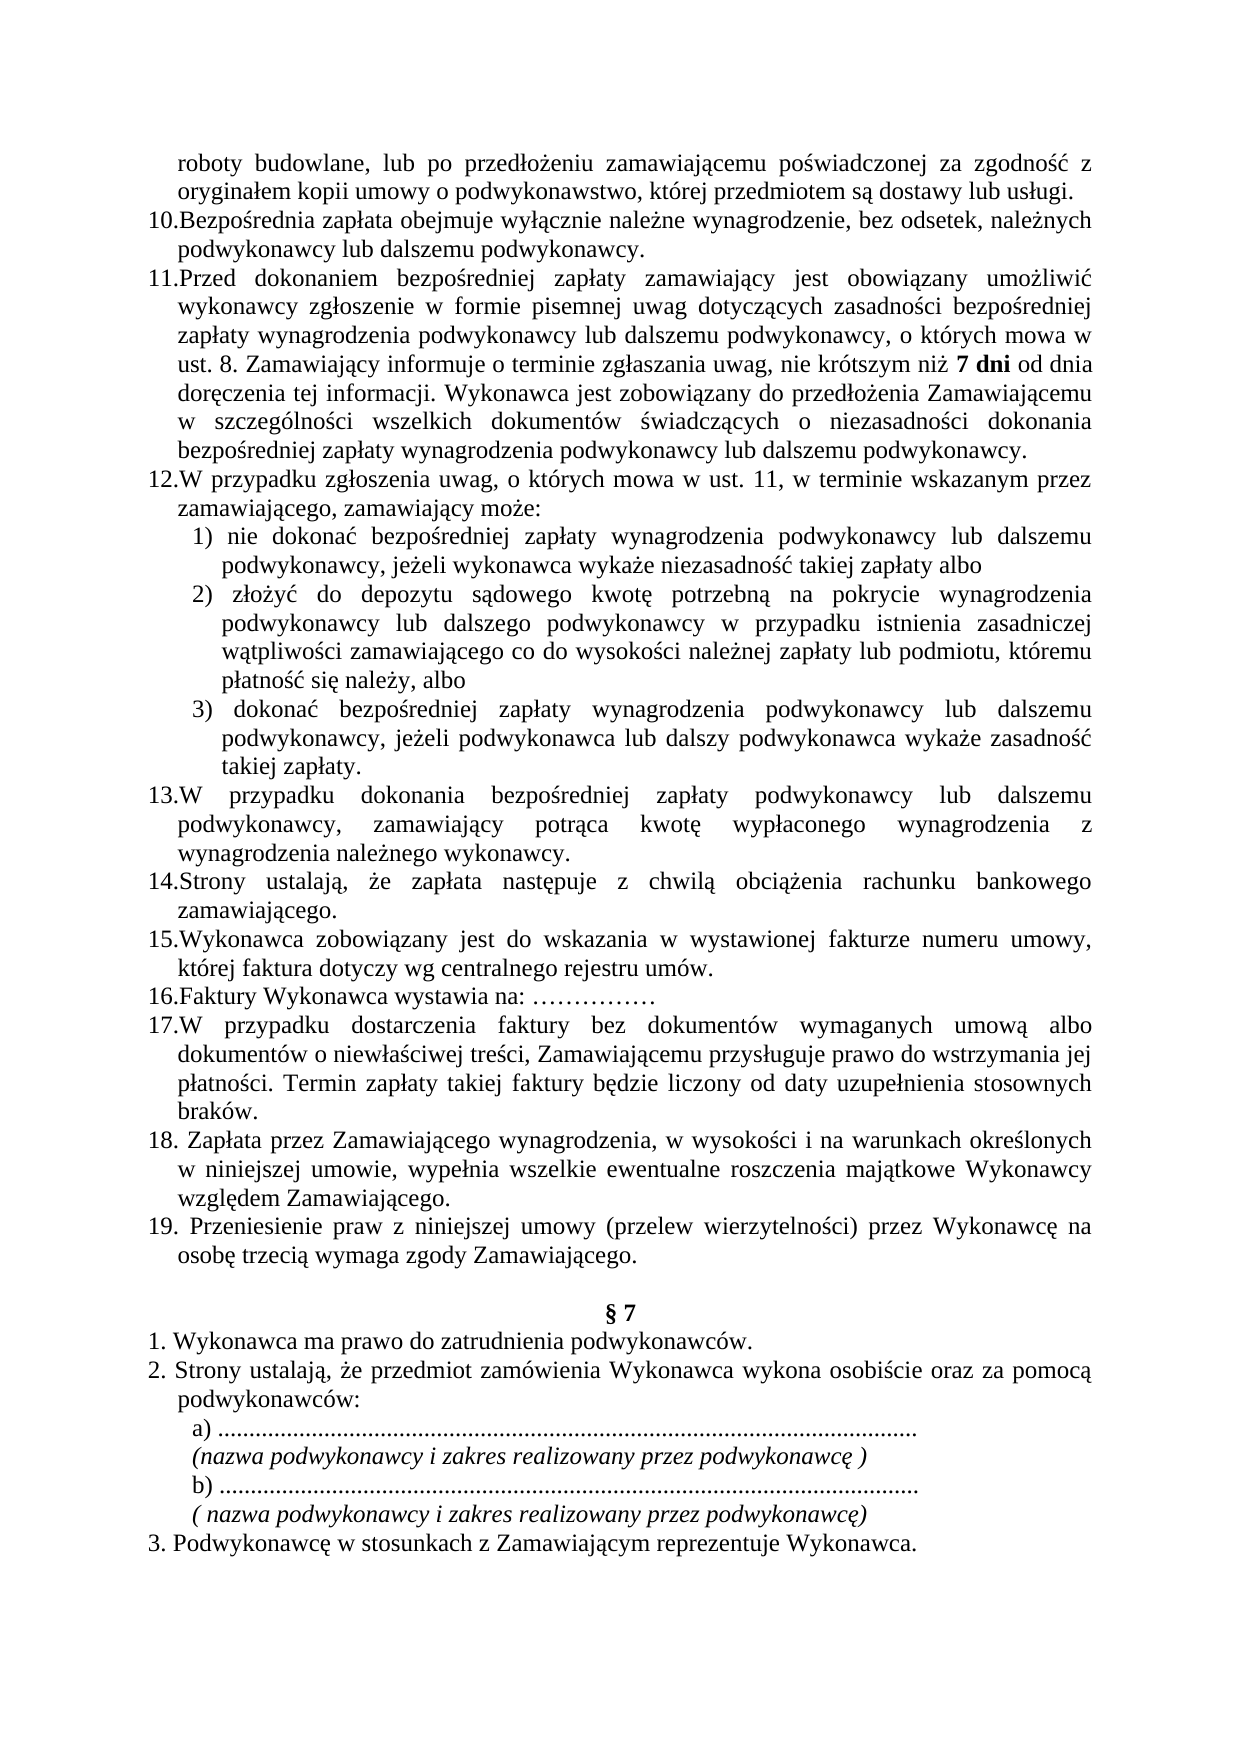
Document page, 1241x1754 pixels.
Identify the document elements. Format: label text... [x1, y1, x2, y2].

text 17.W przypadku dostarczenia faktury bez dokumentów wymaganych umową albo dokumentów o niewłaściwej treści, Zamawiającemu przysługuje prawo do wstrzymania jej płatności. Termin zapłaty takiej faktury będzie liczony od daty uzupełnienia stosownych braków. [148, 1010, 1093, 1125]
text 13.W przypadku dokonania bezpośredniej zapłaty podwykonawcy lub dalszemu podwykonawcy, zamawiający potrąca kwotę wypłaconego wynagrodzenia z wynagrodzenia należnego wykonawcy. [148, 780, 1093, 866]
text 1. Wykonawca ma prawo do zatrudnienia podwykonawców. [148, 1326, 1093, 1355]
text a) ................................................................................................................ [192, 1413, 1093, 1441]
text 11.Przed dokonaniem bezpośredniej zapłaty zamawiający jest obowiązany umożliwić wykonawcy zgłoszenie w formie pisemnej uwag dotyczących zasadności bezpośredniej zapłaty wynagrodzenia podwykonawcy lub dalszemu podwykonawcy, o których mowa w ust. 8. Zamawiający informuje o terminie zgłaszania uwag, nie krótszym niż 7 dni od dnia doręczenia tej informacji. Wykonawca jest zobowiązany do przedłożenia Zamawiającemu w szczególności wszelkich dokumentów świadczących o niezasadności dokonania bezpośredniej zapłaty wynagrodzenia podwykonawcy lub dalszemu podwykonawcy. [148, 263, 1093, 464]
text 10.Bezpośrednia zapłata obejmuje wyłącznie należne wynagrodzenie, bez odsetek, należnych podwykonawcy lub dalszemu podwykonawcy. [148, 205, 1093, 263]
text 1) nie dokonać bezpośredniej zapłaty wynagrodzenia podwykonawcy lub dalszemu podwykonawcy, jeżeli wykonawca wykaże niezasadność takiej zapłaty albo [192, 521, 1093, 579]
text 14.Strony ustalają, że zapłata następuje z chwilą obciążenia rachunku bankowego zamawiającego. [148, 866, 1093, 924]
text 3. Podwykonawcę w stosunkach z Zamawiającym reprezentuje Wykonawca. [148, 1528, 1093, 1556]
text 16.Faktury Wykonawca wystawia na: …………… [148, 981, 1093, 1010]
text 2. Strony ustalają, że przedmiot zamówienia Wykonawca wykona osobiście oraz za pomocą podwykonawców: [148, 1355, 1093, 1413]
text 18. Zapłata przez Zamawiającego wynagrodzenia, w wysokości i na warunkach określonych w niniejszej umowie, wypełnia wszelkie ewentualne roszczenia majątkowe Wykonawcy względem Zamawiającego. [148, 1125, 1093, 1211]
text (nazwa podwykonawcy i zakres realizowany przez podwykonawcę ) [192, 1441, 1093, 1470]
text 12.W przypadku zgłoszenia uwag, o których mowa w ust. 11, w terminie wskazanym przez zamawiającego, zamawiający może: [148, 464, 1093, 521]
text § 7 [148, 1298, 1093, 1326]
text 19. Przeniesienie praw z niniejszej umowy (przelew wierzytelności) przez Wykonawcę na osobę trzecią wymaga zgody Zamawiającego. [148, 1211, 1093, 1269]
text b) ................................................................................................................ [192, 1470, 1093, 1499]
text 3) dokonać bezpośredniej zapłaty wynagrodzenia podwykonawcy lub dalszemu podwykonawcy, jeżeli podwykonawca lub dalszy podwykonawca wykaże zasadność takiej zapłaty. [192, 694, 1093, 780]
text 2) złożyć do depozytu sądowego kwotę potrzebną na pokrycie wynagrodzenia podwykonawcy lub dalszego podwykonawcy w przypadku istnienia zasadniczej wątpliwości zamawiającego co do wysokości należnej zapłaty lub podmiotu, któremu płatność się należy, albo [192, 579, 1093, 694]
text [148, 148, 1093, 205]
text 15.Wykonawca zobowiązany jest do wskazania w wystawionej fakturze numeru umowy, której faktura dotyczy wg centralnego rejestru umów. [148, 924, 1093, 981]
text ( nazwa podwykonawcy i zakres realizowany przez podwykonawcę) [192, 1499, 1093, 1528]
